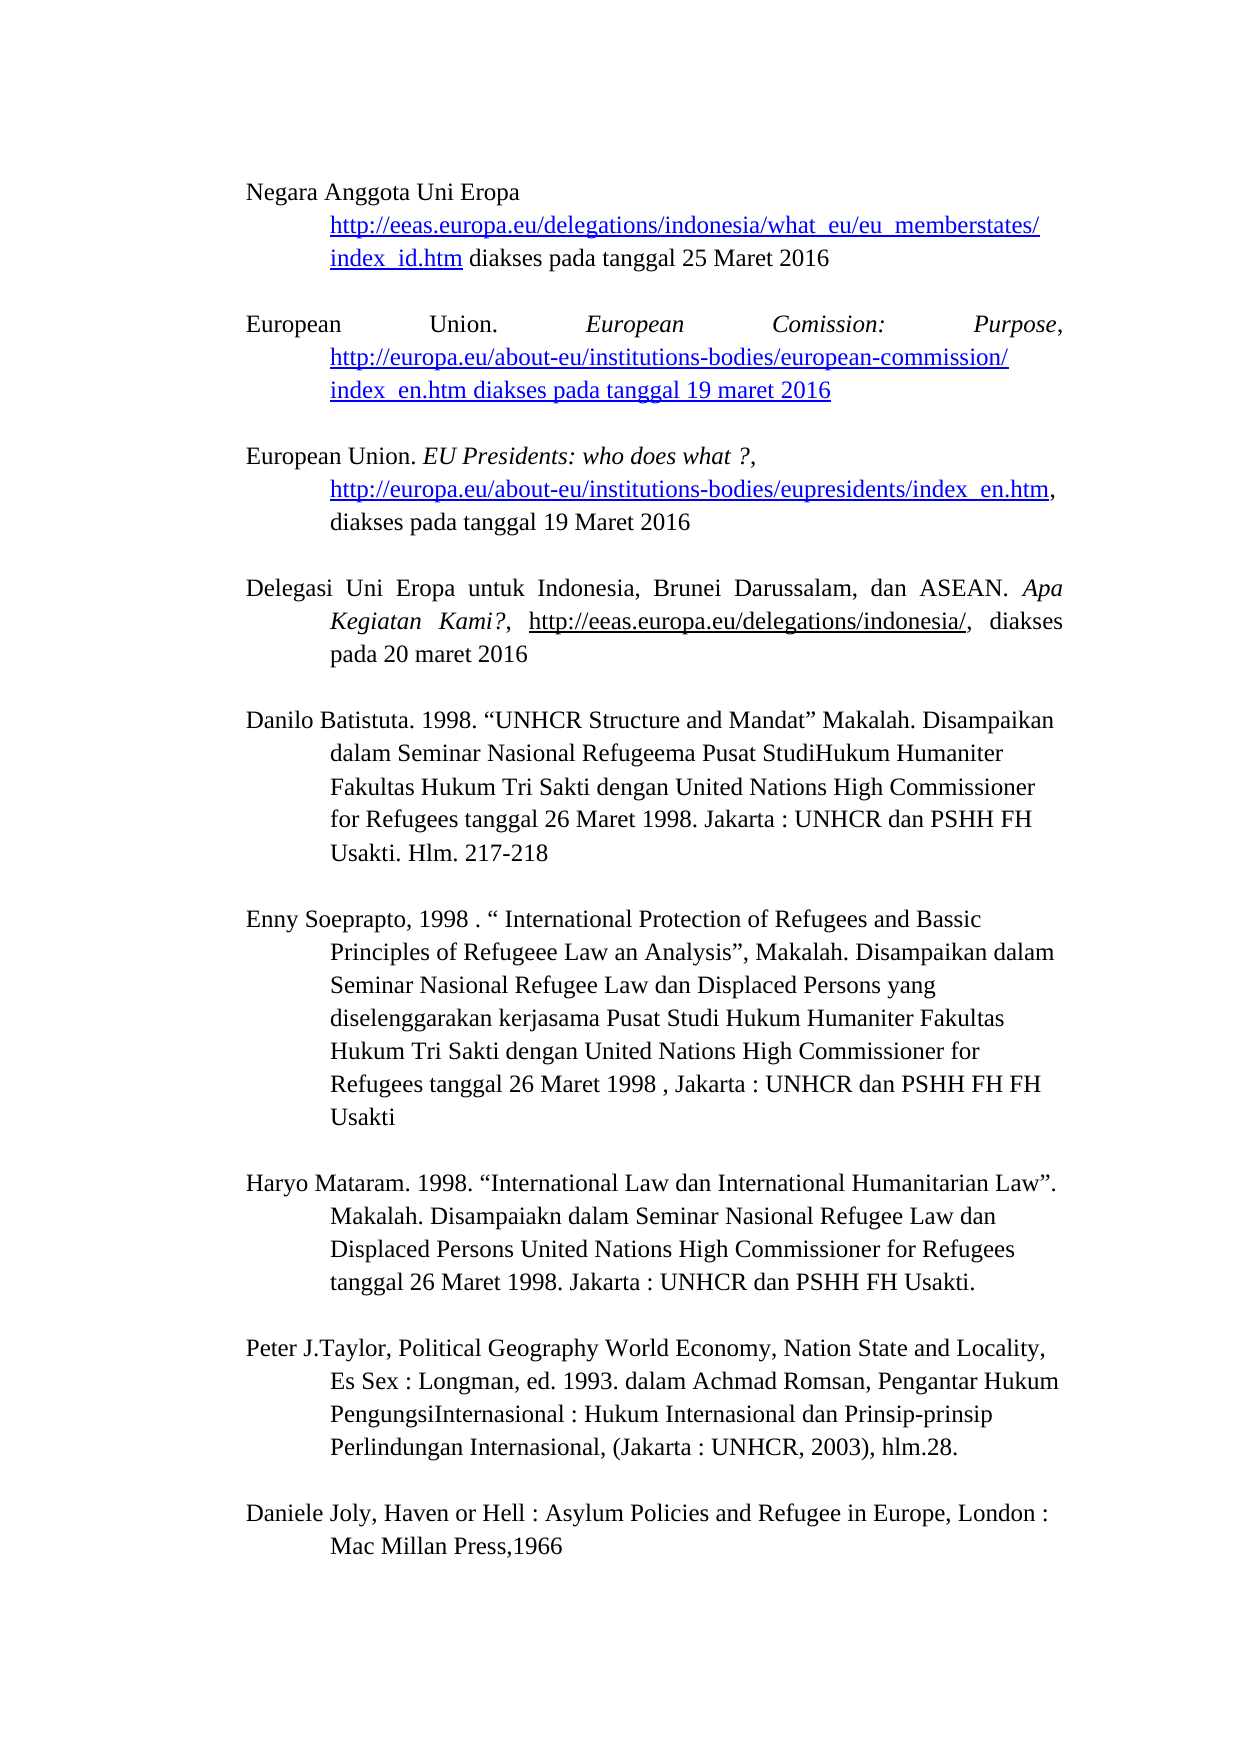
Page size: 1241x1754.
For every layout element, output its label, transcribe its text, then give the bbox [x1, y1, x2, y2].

text European Union. EU Presidents: who does what ?, http://europa.eu/about-eu/institutions-bodies/eupresidents/index_en.htm, diakses pada tanggal 19 Maret 2016 [246, 441, 1063, 536]
text Delegasi Uni Eropa untuk Indonesia, Brunei Darussalam, dan ASEAN. Apa Kegiatan Kami?, http://eeas.europa.eu/delegations/indonesia/, diakses pada 20 maret 2016 [246, 573, 1063, 668]
text Peter J.Taylor, Political Geography World Economy, Nation State and Locality, Es Sex : Longman, ed. 1993. dalam Achmad Romsan, Pengantar Hukum PengungsiInternasional : Hukum Internasional dan Prinsip-prinsip Perlindungan Internasional, (Jakarta : UNHCR, 2003), hlm.28. [246, 1333, 1063, 1461]
text Haryo Mataram. 1998. “International Law dan International Humanitarian Law”. Makalah. Disampaiakn dalam Seminar Nasional Refugee Law dan Displaced Persons United Nations High Commissioner for Refugees tanggal 26 Maret 1998. Jakarta : UNHCR dan PSHH FH Usakti. [246, 1168, 1063, 1296]
text Daniele Joly, Haven or Hell : Asylum Policies and Refugee in Europe, London : Mac Millan Press,1966 [246, 1498, 1063, 1560]
text European Union. European Comission: Purpose, http://europa.eu/about-eu/institutions-bodies/european-commission/index_en.htm diakses pada tanggal 19 maret 2016 [246, 309, 1063, 404]
text Negara Anggota Uni Eropa http://eeas.europa.eu/delegations/indonesia/what_eu/eu_memberstates/index_id.htm diakses pada tanggal 25 Maret 2016 [246, 177, 1063, 272]
text Danilo Batistuta. 1998. “UNHCR Structure and Mandat” Makalah. Disampaikan dalam Seminar Nasional Refugeema Pusat StudiHukum Humaniter Fakultas Hukum Tri Sakti dengan United Nations High Commissioner for Refugees tanggal 26 Maret 1998. Jakarta : UNHCR dan PSHH FH Usakti. Hlm. 217-218 [246, 706, 1063, 866]
text Enny Soeprapto, 1998 . “ International Protection of Refugees and Bassic Principles of Refugeee Law an Analysis”, Makalah. Disampaikan dalam Seminar Nasional Refugee Law dan Displaced Persons yang diselenggarakan kerjasama Pusat Studi Hukum Humaniter Fakultas Hukum Tri Sakti dengan United Nations High Commissioner for Refugees tanggal 26 Maret 1998 , Jakarta : UNHCR dan PSHH FH FH Usakti [246, 904, 1063, 1131]
